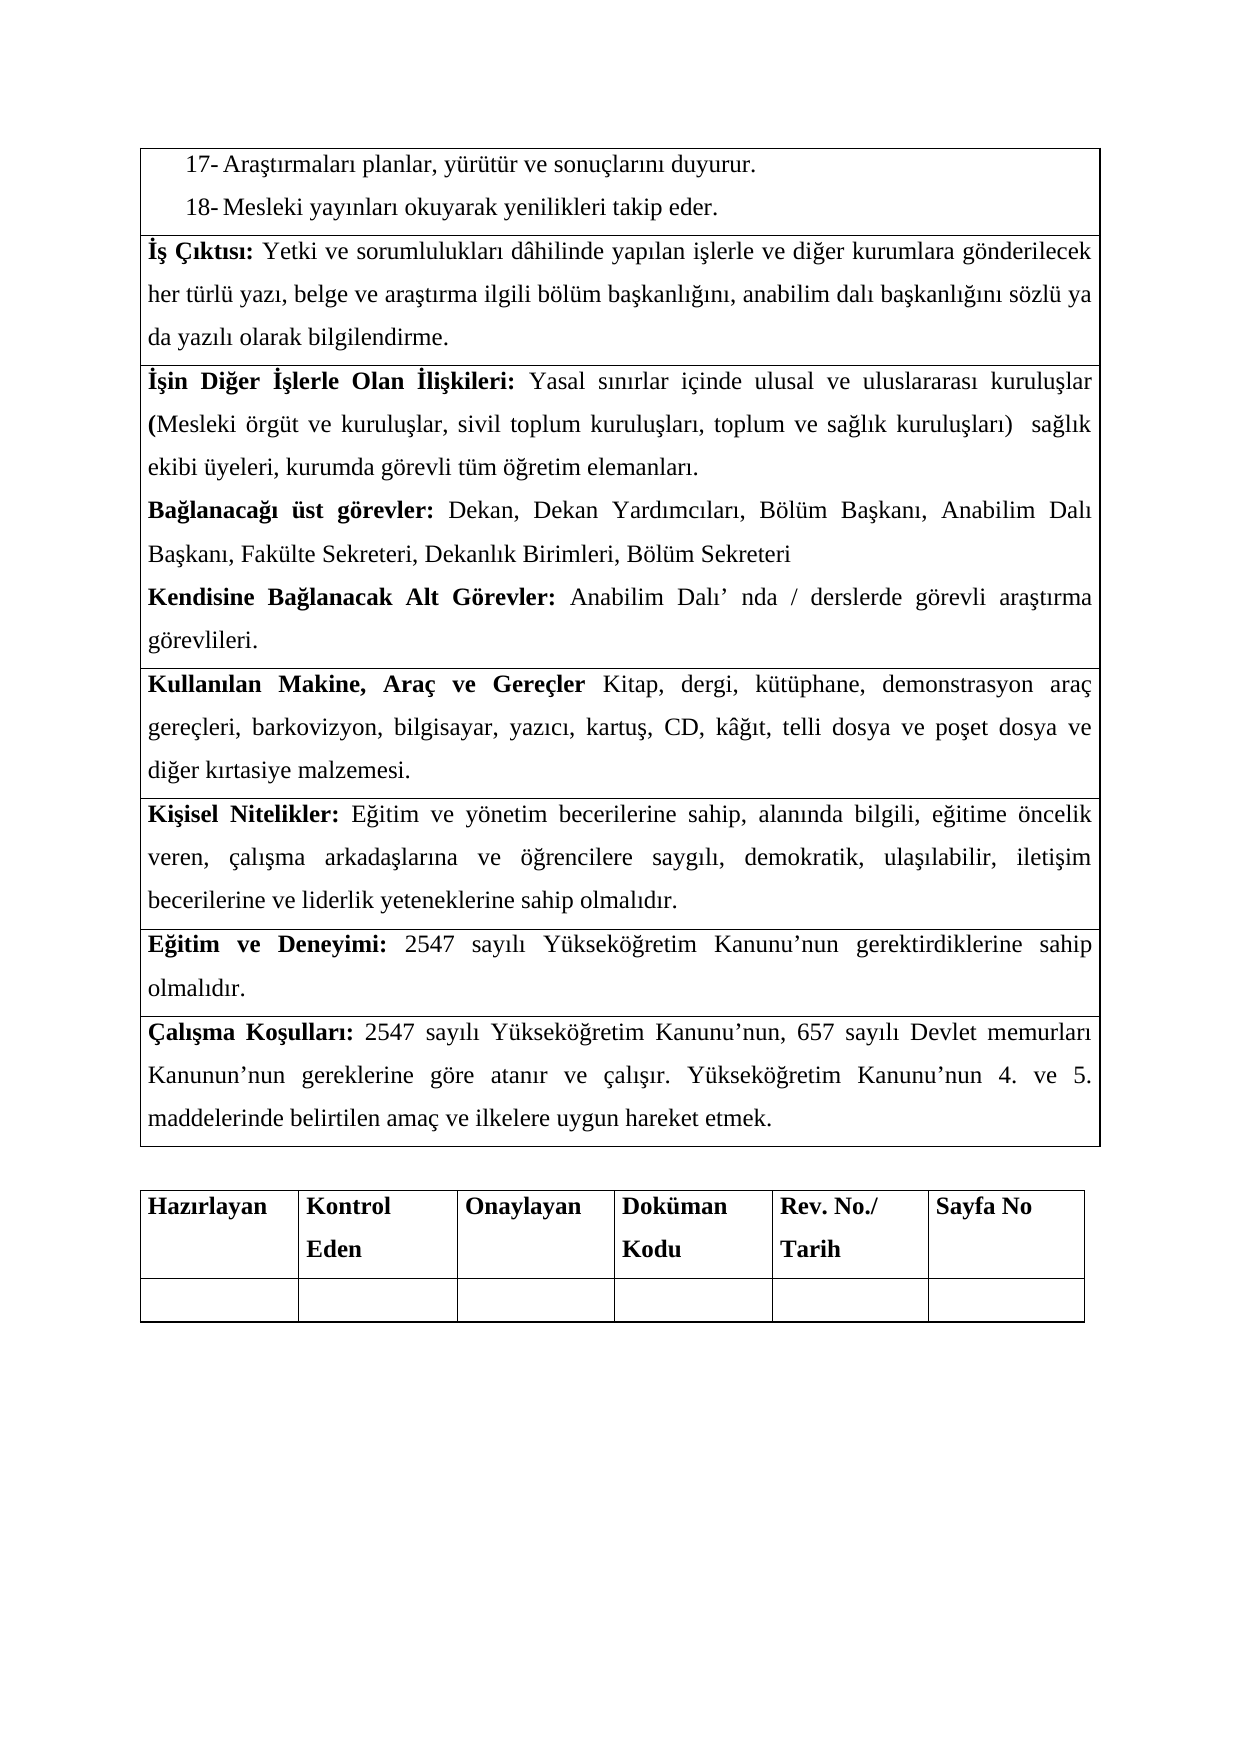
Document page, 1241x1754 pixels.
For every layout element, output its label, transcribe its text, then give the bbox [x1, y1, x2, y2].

table_header Doküman Kodu [615, 1191, 772, 1277]
table_header Sayfa No [929, 1191, 1084, 1277]
table_header Rev. No./ Tarih [773, 1191, 928, 1277]
table_cell Kişisel Nitelikler: Eğitim ve yönetim becerilerine sahip, alanında bilgili, eğitime öncelik veren, çalışma arkadaşlarına ve öğrencilere saygılı, demokratik, ulaşılabilir, iletişim becerilerine ve liderlik yeteneklerine sahip olmalıdır. [141, 799, 1099, 928]
table_cell [615, 1279, 772, 1321]
table_cell İş Çıktısı: Yetki ve sorumlulukları dâhilinde yapılan işlerle ve diğer kurumlara gönderilecek her türlü yazı, belge ve araştırma ilgili bölüm başkanlığını, anabilim dalı başkanlığını sözlü ya da yazılı olarak bilgilendirme. [141, 236, 1099, 365]
table_cell [299, 1279, 457, 1321]
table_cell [141, 149, 1099, 235]
table_header Kontrol Eden [299, 1191, 457, 1277]
table_cell Kullanılan Makine, Araç ve Gereçler Kitap, dergi, kütüphane, demonstrasyon araç gereçleri, barkovizyon, bilgisayar, yazıcı, kartuş, CD, kâğıt, telli dosya ve poşet dosya ve diğer kırtasiye malzemesi. [141, 669, 1099, 798]
table_cell [773, 1279, 928, 1321]
table_cell Eğitim ve Deneyimi: 2547 sayılı Yükseköğretim Kanunu’nun gerektirdiklerine sahip olmalıdır. [141, 930, 1099, 1016]
table_header Hazırlayan [141, 1191, 298, 1277]
table_cell [929, 1279, 1084, 1321]
table_cell [458, 1279, 614, 1321]
table_cell Çalışma Koşulları: 2547 sayılı Yükseköğretim Kanunu’nun, 657 sayılı Devlet memurları Kanunun’nun gereklerine göre atanır ve çalışır. Yükseköğretim Kanunu’nun 4. ve 5. maddelerinde belirtilen amaç ve ilkelere uygun hareket etmek. [141, 1017, 1099, 1146]
table_cell [141, 1279, 298, 1321]
table_cell İşin Diğer İşlerle Olan İlişkileri: Yasal sınırlar içinde ulusal ve uluslararası kuruluşlar (Mesleki örgüt ve kuruluşlar, sivil toplum kuruluşları, toplum ve sağlık kuruluşları) sağlık ekibi üyeleri, kurumda görevli tüm öğretim elemanları. Bağlanacağı üst görevler: Dekan, Dekan Yardımcıları, Bölüm Başkanı, Anabilim Dalı Başkanı, Fakülte Sekreteri, Dekanlık Birimleri, Bölüm Sekreteri Kendisine Bağlanacak Alt Görevler: Anabilim Dalı’ nda / derslerde görevli araştırma görevlileri. [141, 366, 1099, 668]
table_header Onaylayan [458, 1191, 614, 1277]
